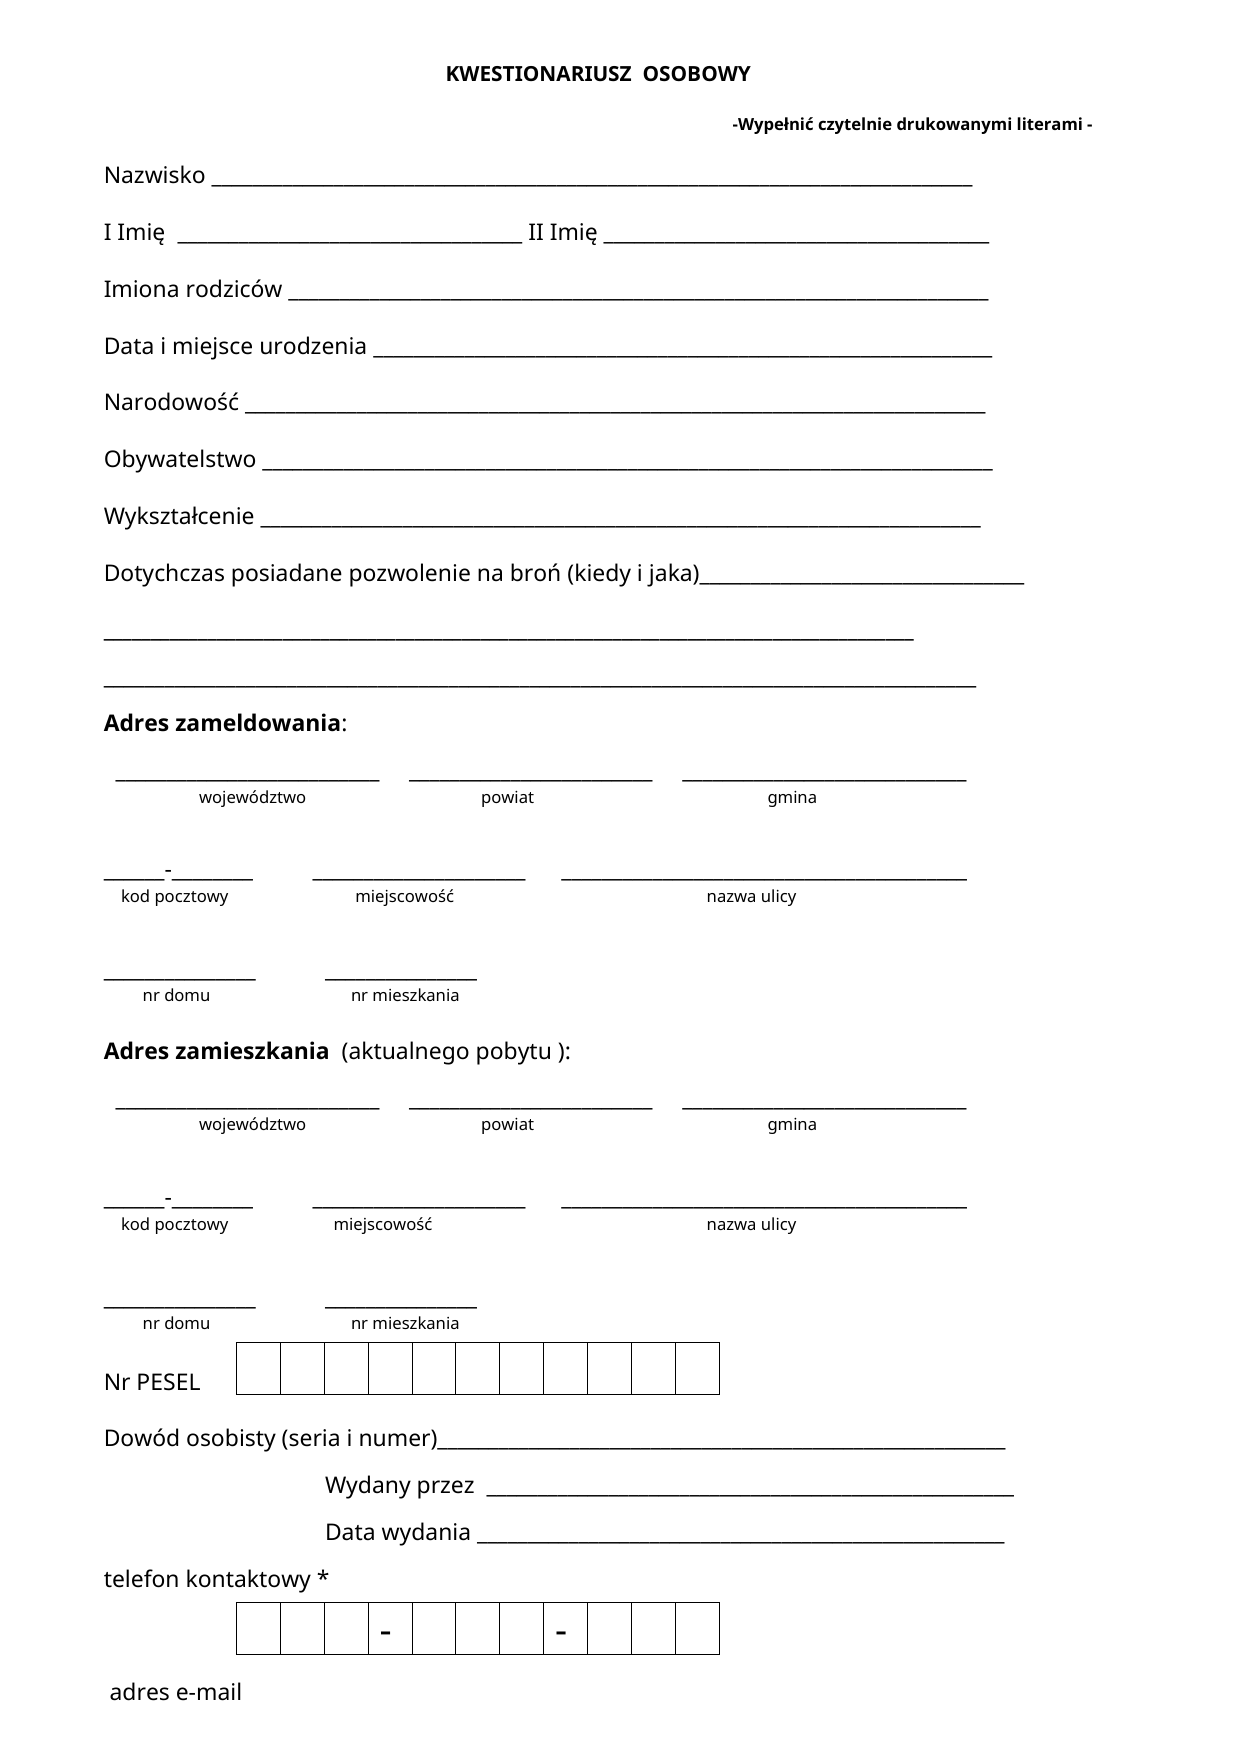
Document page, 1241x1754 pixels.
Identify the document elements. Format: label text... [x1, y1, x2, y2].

list Dowód osobisty (seria i numer)________________________________________________________ [103, 1422, 1093, 1454]
text Nr PESEL [103, 1366, 1093, 1397]
table_header [632, 1343, 675, 1394]
text __________________________ ________________________ ____________________________ [103, 754, 1093, 785]
table_header [413, 1603, 455, 1654]
table_header [588, 1343, 631, 1394]
table_header [456, 1603, 499, 1654]
list ______________________________________________________________________________________ [103, 613, 1093, 645]
text nr domu nr mieszkania [103, 984, 1093, 1007]
table_header [325, 1603, 368, 1654]
table_header [544, 1343, 587, 1394]
text Wykształcenie _______________________________________________________________________ [103, 500, 1093, 531]
table_header - [369, 1603, 412, 1654]
text I Imię __________________________________ II Imię ______________________________________ [103, 216, 1093, 247]
table_header [456, 1343, 499, 1394]
table_header [413, 1343, 455, 1394]
text kod pocztowy miejscowość nazwa ulicy [103, 1212, 1093, 1235]
table_header [500, 1343, 543, 1394]
text __________________________ ________________________ ____________________________ [103, 1082, 1093, 1113]
text kod pocztowy miejscowość nazwa ulicy [103, 885, 1093, 907]
list adres e-mail [103, 1676, 1093, 1707]
text Data i miejsce urodzenia _____________________________________________________________ [103, 329, 1093, 361]
table_header [237, 1343, 280, 1394]
table_header [281, 1343, 324, 1394]
text Adres zameldowania: [103, 707, 1093, 738]
text Adres zamieszkania (aktualnego pobytu ): [103, 1035, 1093, 1066]
list ______________________________________________________________________________________ [103, 660, 1093, 692]
text województwo powiat gmina [103, 785, 1093, 808]
text Nazwisko ___________________________________________________________________________ [103, 159, 1093, 191]
text KWESTIONARIUSZ OSOBOWY [103, 59, 1093, 87]
text -Wypełnić czytelnie drukowanymi literami - [103, 112, 1093, 135]
table_header [676, 1603, 719, 1654]
list Data wydania ____________________________________________________ [266, 1516, 1093, 1547]
text Dotychczas posiadane pozwolenie na broń (kiedy i jaka)________________________________ [103, 557, 1093, 588]
table_header [632, 1603, 675, 1654]
table_header [500, 1603, 543, 1654]
text Obywatelstwo ________________________________________________________________________ [103, 443, 1093, 474]
table_header [237, 1603, 280, 1654]
text ______-________ _____________________ ________________________________________ [103, 1181, 1093, 1212]
text _______________ _______________ [103, 953, 1093, 984]
table_header [676, 1343, 719, 1394]
text Narodowość _________________________________________________________________________ [103, 386, 1093, 418]
text województwo powiat gmina [103, 1113, 1093, 1136]
table_header [369, 1343, 412, 1394]
list telefon kontaktowy * [103, 1563, 1093, 1594]
text Imiona rodziców _____________________________________________________________________ [103, 273, 1093, 304]
list Wydany przez ____________________________________________________ [295, 1469, 1093, 1501]
table_header [588, 1603, 631, 1654]
text ______-________ _____________________ ________________________________________ [103, 853, 1093, 885]
table_header [281, 1603, 324, 1654]
text _______________ _______________ [103, 1280, 1093, 1312]
table_header - [544, 1603, 587, 1654]
table_header [325, 1343, 368, 1394]
text nr domu nr mieszkania [103, 1312, 1093, 1334]
